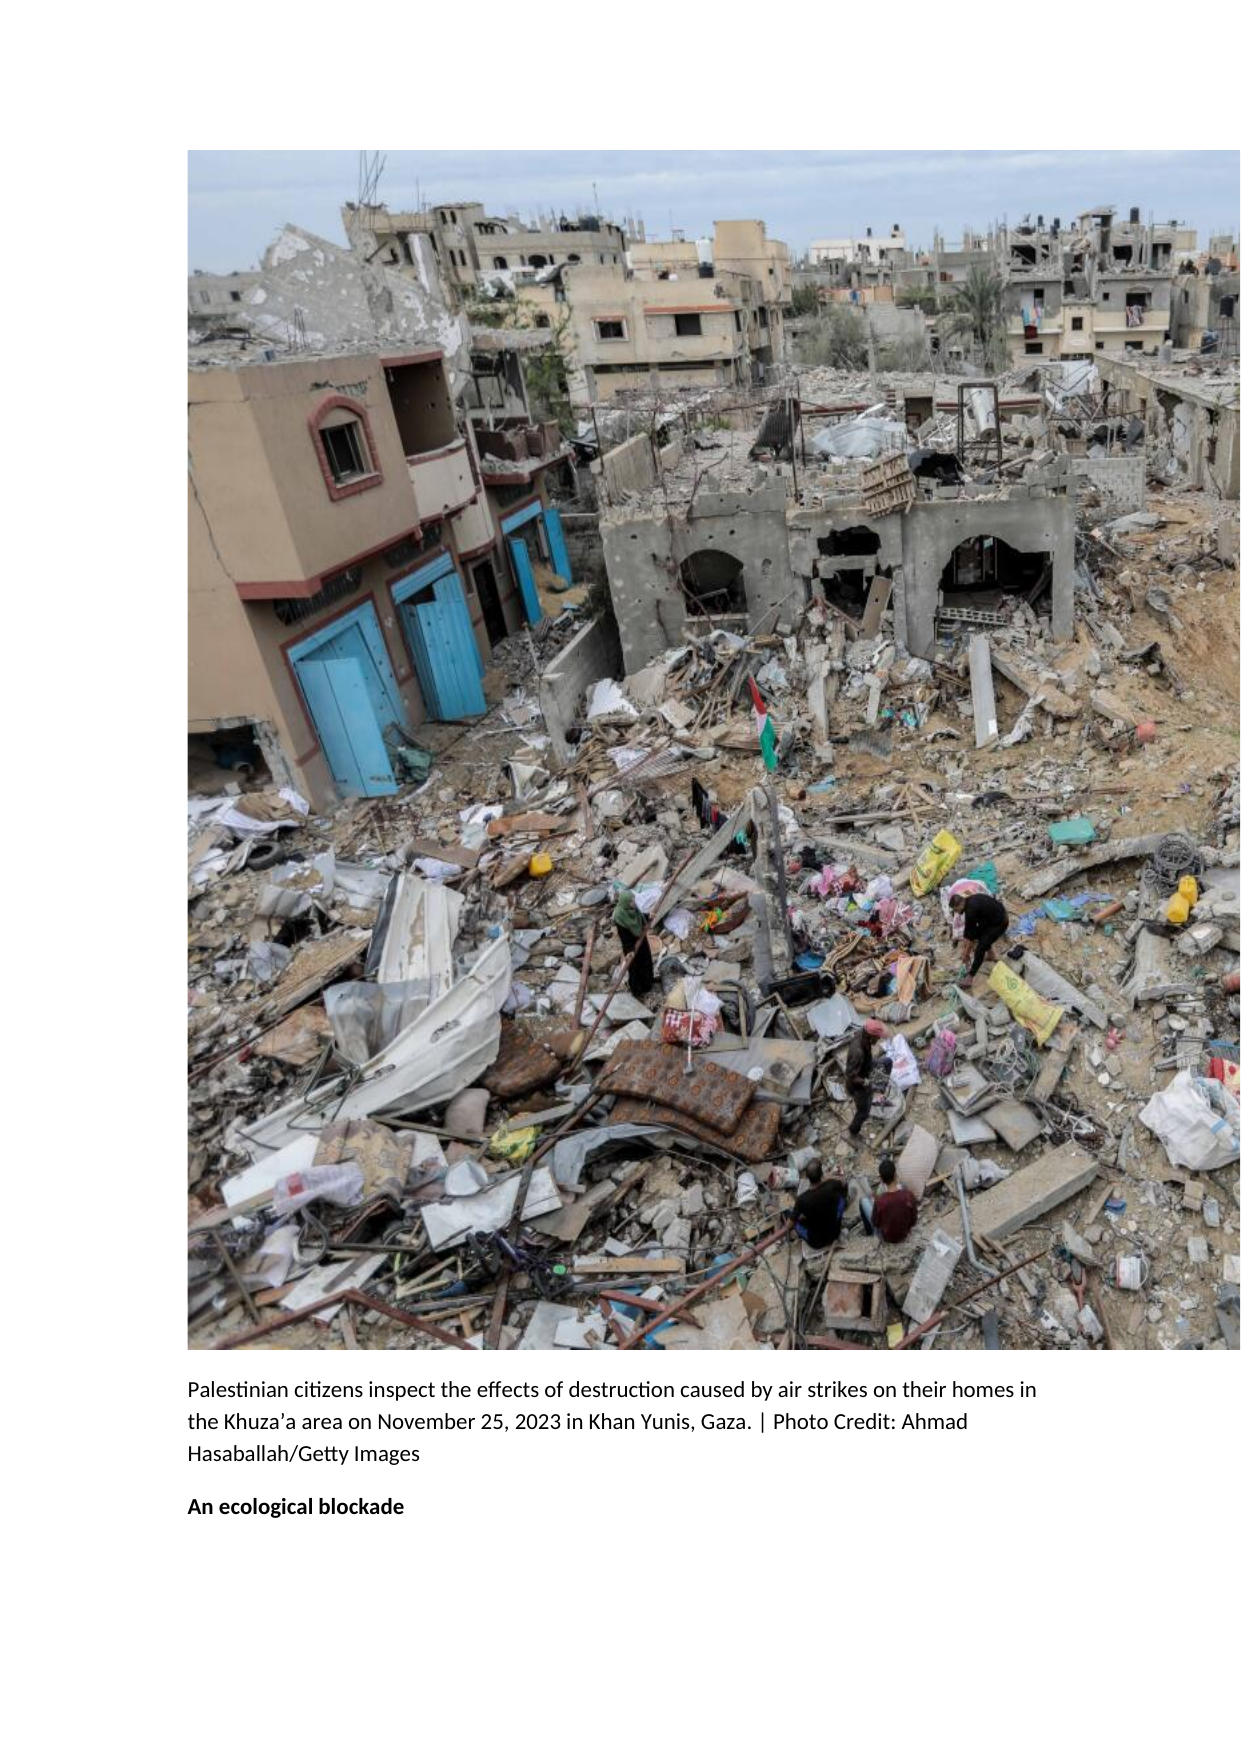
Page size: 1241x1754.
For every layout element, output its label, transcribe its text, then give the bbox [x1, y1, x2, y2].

text Palestinian citizens inspect the effects of destruction caused by air strikes on their homes in the Khuza’a area on November 25, 2023 in Khan Yunis, Gaza. | Photo Credit: Ahmad Hasaballah/Getty Images [187, 1375, 1053, 1467]
picture [187, 150, 1241, 1350]
text An ecological blockade [187, 1492, 1053, 1520]
